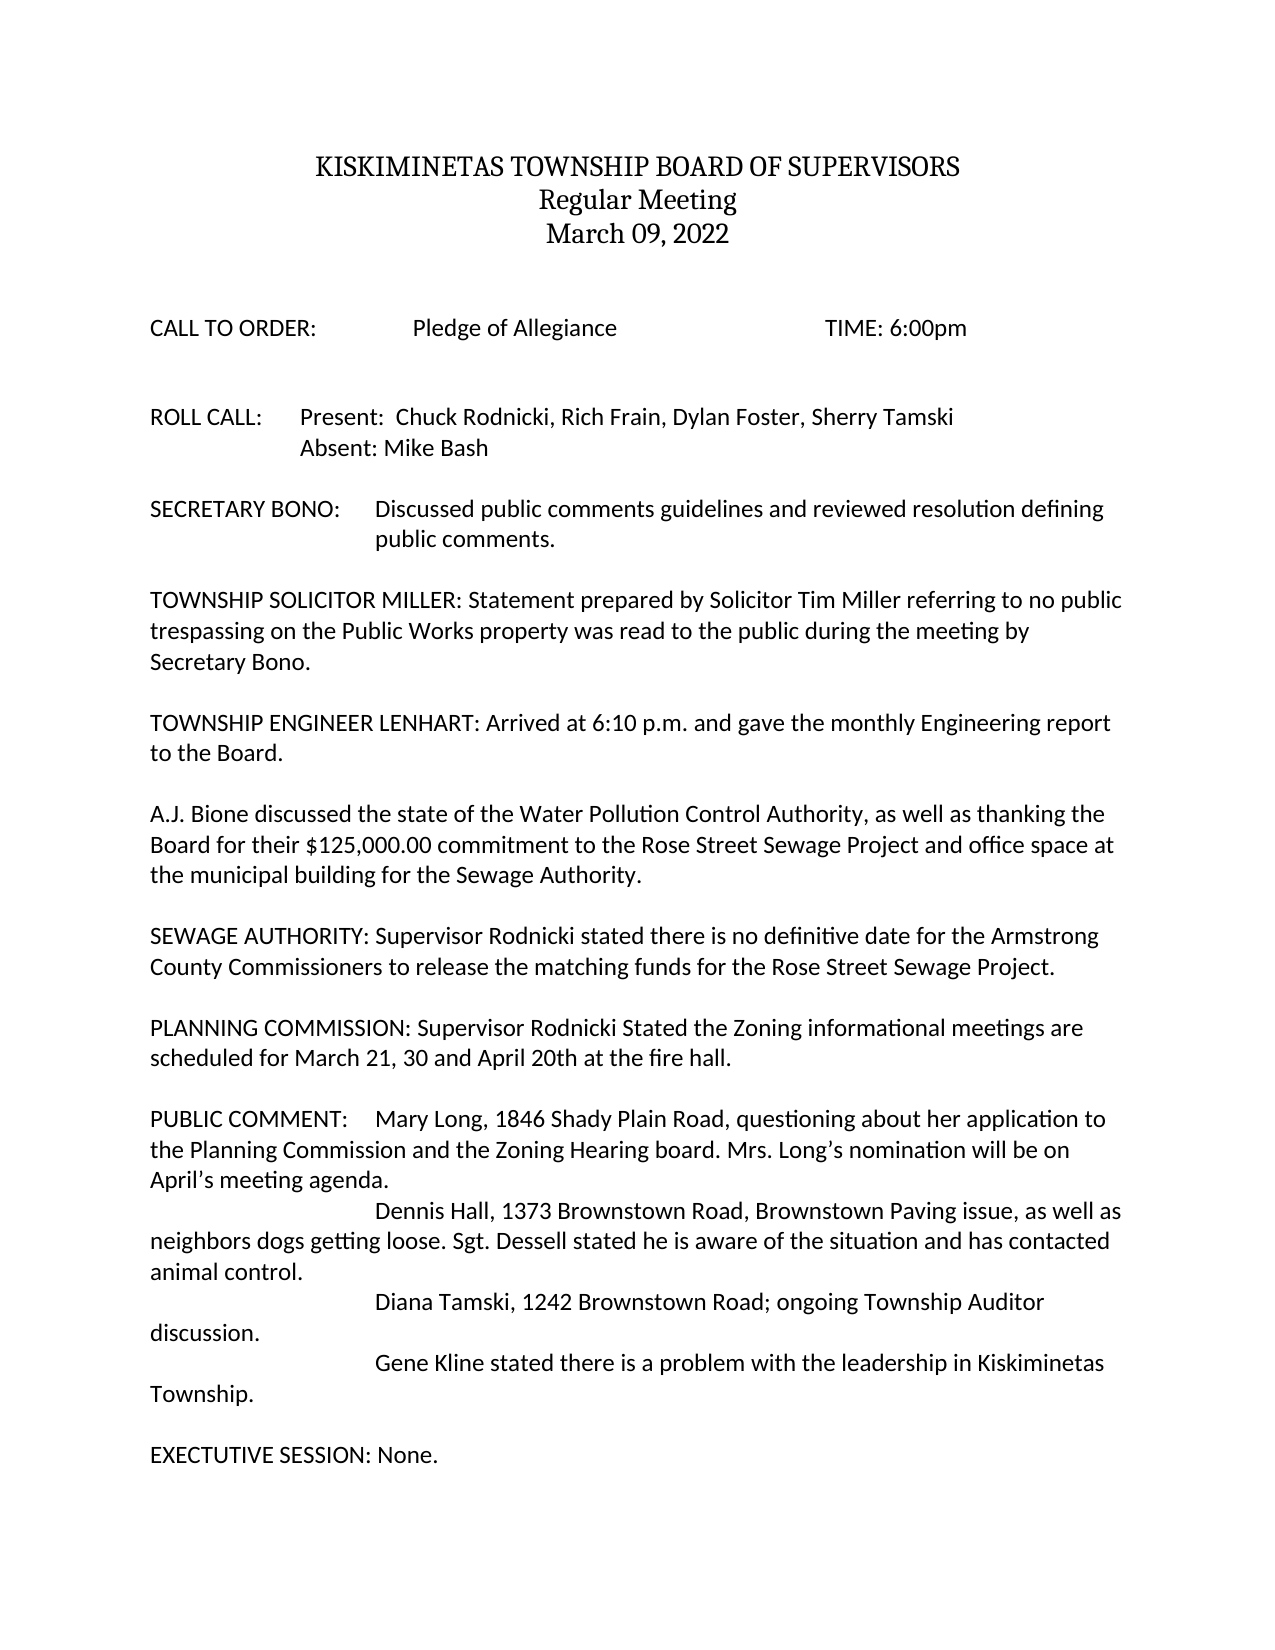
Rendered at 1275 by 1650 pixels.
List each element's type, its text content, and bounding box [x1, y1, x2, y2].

text SEWAGE AUTHORITY: Supervisor Rodnicki stated there is no definitive date for the Armstrong County Commissioners to release the matching funds for the Rose Street Sewage Project. [150, 920, 1125, 981]
text CALL TO ORDER: Pledge of Allegiance TIME: 6:00pm [150, 312, 1125, 343]
text March 09, 2022 [150, 217, 1125, 251]
text Gene Kline stated there is a problem with the leadership in Kiskiminetas Township. [150, 1348, 1125, 1409]
text PLANNING COMMISSION: Supervisor Rodnicki Stated the Zoning informational meetings are scheduled for March 21, 30 and April 20th at the fire hall. [150, 1012, 1125, 1073]
text A.J. Bione discussed the state of the Water Pollution Control Authority, as well as thanking the Board for their $125,000.00 commitment to the Rose Street Sewage Project and office space at the municipal building for the Sewage Authority. [150, 798, 1125, 890]
text TOWNSHIP SOLICITOR MILLER: Statement prepared by Solicitor Tim Miller referring to no public trespassing on the Public Works property was read to the public during the meeting by Secretary Bono. [150, 584, 1125, 676]
text Diana Tamski, 1242 Brownstown Road; ongoing Township Auditor discussion. [150, 1287, 1125, 1348]
text TOWNSHIP ENGINEER LENHART: Arrived at 6:10 p.m. and gave the monthly Engineering report to the Board. [150, 707, 1125, 768]
text EXECTUTIVE SESSION: None. [150, 1439, 1125, 1470]
text Dennis Hall, 1373 Brownstown Road, Brownstown Paving issue, as well as neighbors dogs getting loose. Sgt. Dessell stated he is aware of the situation and has contacted animal control. [150, 1195, 1125, 1287]
text Absent: Mike Bash [150, 432, 1125, 462]
text KISKIMINETAS TOWNSHIP BOARD OF SUPERVISORS [150, 150, 1125, 183]
text SECRETARY BONO: Discussed public comments guidelines and reviewed resolution defining public comments. [150, 493, 1125, 554]
text ROLL CALL: Present: Chuck Rodnicki, Rich Frain, Dylan Foster, Sherry Tamski [150, 401, 1125, 432]
text Regular Meeting [150, 183, 1125, 217]
text PUBLIC COMMENT: Mary Long, 1846 Shady Plain Road, questioning about her application to the Planning Commission and the Zoning Hearing board. Mrs. Long’s nomination will be on April’s meeting agenda. [150, 1103, 1125, 1195]
